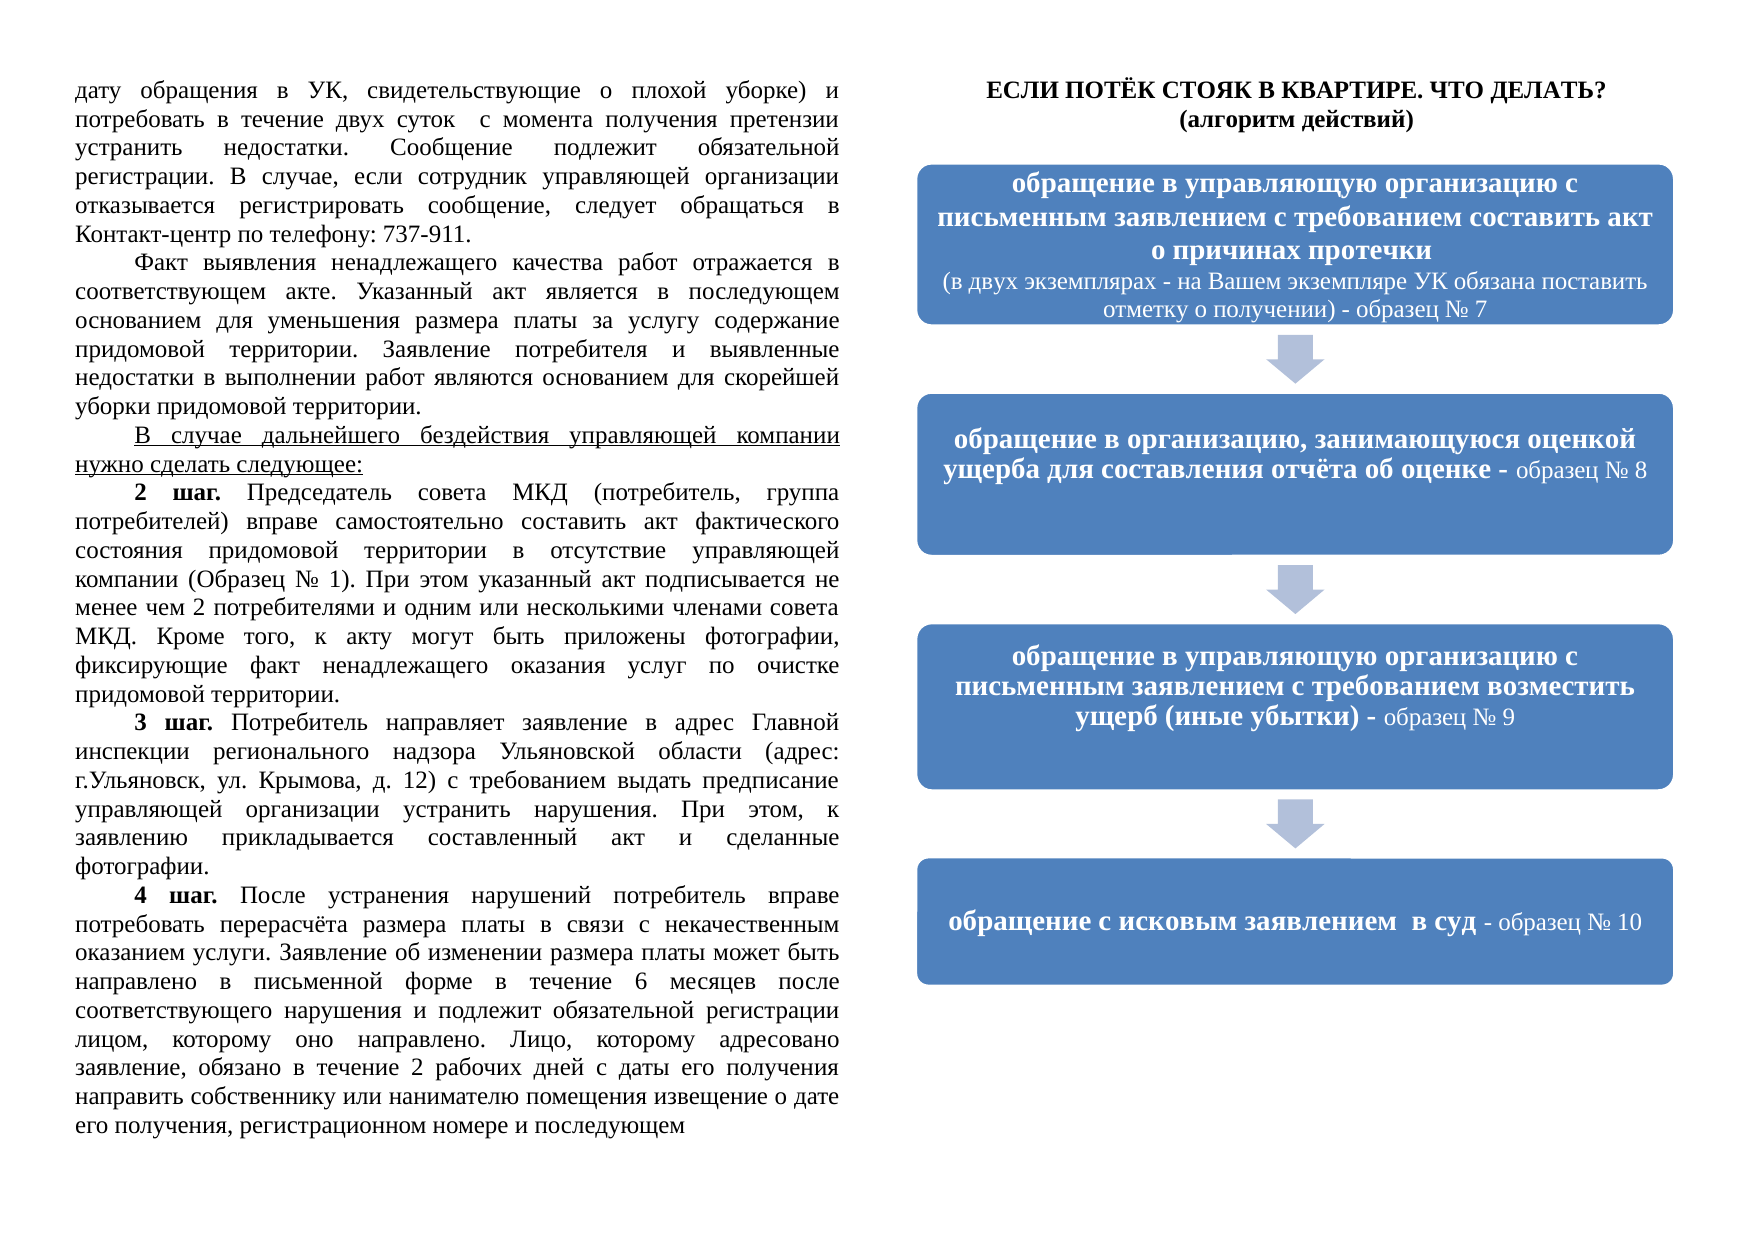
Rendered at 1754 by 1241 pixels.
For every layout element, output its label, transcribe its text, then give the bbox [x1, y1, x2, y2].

text Факт выявления ненадлежащего качества работ отражается в соответствующем акте. Указанный акт является в последующем основанием для уменьшения размера платы за услугу содержание придомовой территории. Заявление потребителя и выявленные недостатки в выполнении работ являются основанием для скорейшей уборки придомовой территории. [75, 247, 840, 420]
text (алгоритм действий) [914, 104, 1679, 132]
text 2 шаг. Председатель совета МКД (потребитель, группа потребителей) вправе самостоятельно составить акт фактического состояния придомовой территории в отсутствие управляющей компании (Образец № 1). При этом указанный акт подписывается не менее чем 2 потребителями и одним или несколькими членами совета МКД. Кроме того, к акту могут быть приложены фотографии, фиксирующие факт ненадлежащего оказания услуг по очистке придомовой территории. [75, 477, 840, 707]
text 3 шаг. Потребитель направляет заявление в адрес Главной инспекции регионального надзора Ульяновской области (адрес: г.Ульяновск, ул. Крымова, д. 12) с требованием выдать предписание управляющей организации устранить нарушения. При этом, к заявлению прикладывается составленный акт и сделанные фотографии. [75, 707, 840, 880]
text ЕСЛИ ПОТЁК СТОЯК В КВАРТИРЕ. ЧТО ДЕЛАТЬ? [914, 75, 1679, 104]
text В случае дальнейшего бездействия управляющей компании нужно сделать следующее: [75, 420, 840, 477]
text дату обращения в УК, свидетельствующие о плохой уборке) и потребовать в течение двух суток с момента получения претензии устранить недостатки. Сообщение подлежит обязательной регистрации. В случае, если сотрудник управляющей организации отказывается регистрировать сообщение, следует обращаться в Контакт-центр по телефону: 737-911. [75, 75, 840, 247]
text 4 шаг. После устранения нарушений потребитель вправе потребовать перерасчёта размера платы в связи с некачественным оказанием услуги. Заявление об изменении размера платы может быть направлено в письменной форме в течение 6 месяцев после соответствующего нарушения и подлежит обязательной регистрации лицом, которому оно направлено. Лицо, которому адресовано заявление, обязано в течение 2 рабочих дней с даты его получения направить собственнику или нанимателю помещения извещение о дате его получения, регистрационном номере и последующем [75, 880, 840, 1139]
